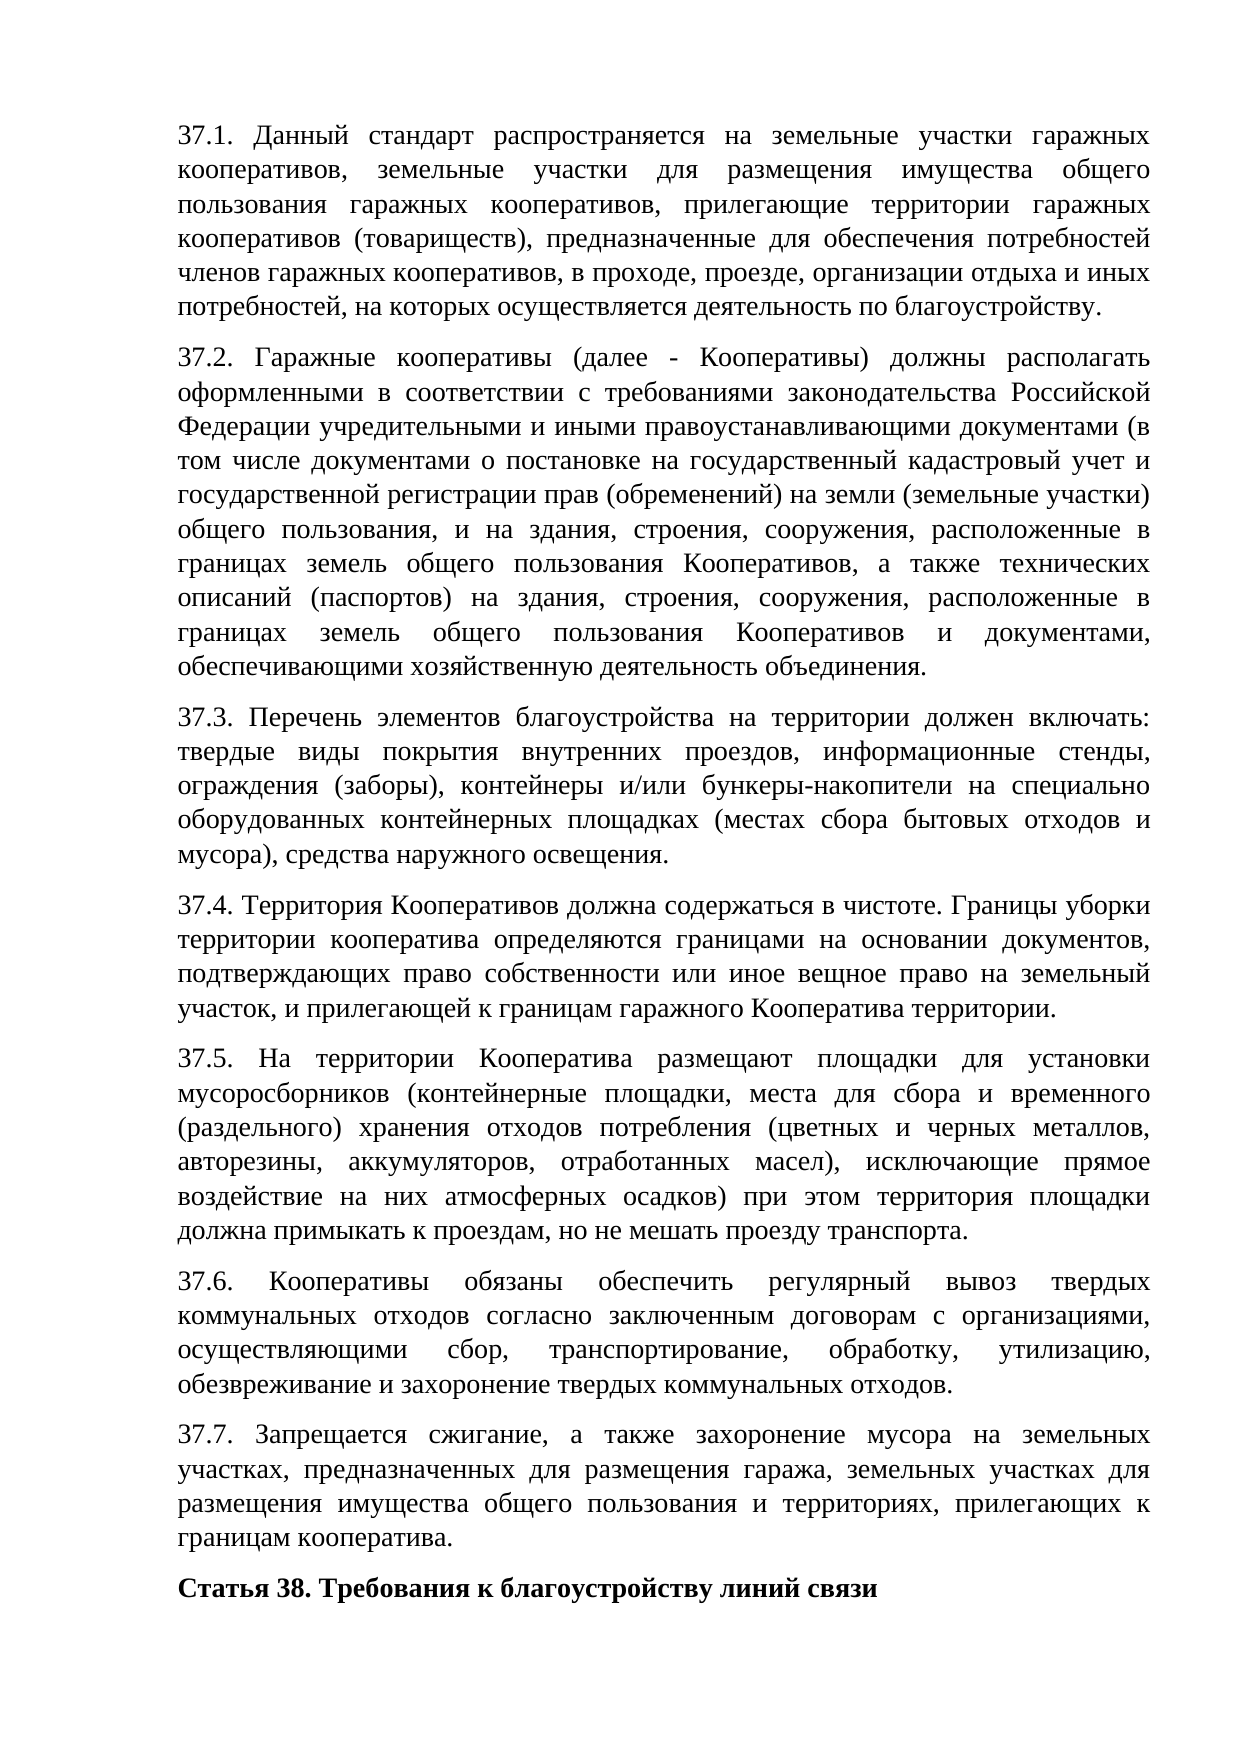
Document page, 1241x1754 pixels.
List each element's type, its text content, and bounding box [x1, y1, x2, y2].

text 37.6. Кооперативы обязаны обеспечить регулярный вывоз твердых коммунальных отходов согласно заключенным договорам с организациями, осуществляющими сбор, транспортирование, обработку, утилизацию, обезвреживание и захоронение твердых коммунальных отходов. [177, 1264, 1152, 1399]
text 37.7. Запрещается сжигание, а также захоронение мусора на земельных участках, предназначенных для размещения гаража, земельных участках для размещения имущества общего пользования и территориях, прилегающих к границам кооператива. [177, 1418, 1152, 1553]
text 37.2. Гаражные кооперативы (далее - Кооперативы) должны располагать оформленными в соответствии с требованиями законодательства Российской Федерации учредительными и иными правоустанавливающими документами (в том числе документами о постановке на государственный кадастровый учет и государственной регистрации прав (обременений) на земли (земельные участки) общего пользования, и на здания, строения, сооружения, расположенные в границах земель общего пользования Кооперативов, а также технических описаний (паспортов) на здания, строения, сооружения, расположенные в границах земель общего пользования Кооперативов и документами, обеспечивающими хозяйственную деятельность объединения. [177, 340, 1152, 681]
text 37.4. Территория Кооперативов должна содержаться в чистоте. Границы уборки территории кооператива определяются границами на основании документов, подтверждающих право собственности или иное вещное право на земельный участок, и прилегающей к границам гаражного Кооператива территории. [177, 888, 1152, 1023]
text 37.1. Данный стандарт распространяется на земельные участки гаражных кооперативов, земельные участки для размещения имущества общего пользования гаражных кооперативов, прилегающие территории гаражных кооперативов (товариществ), предназначенные для обеспечения потребностей членов гаражных кооперативов, в проходе, проезде, организации отдыха и иных потребностей, на которых осуществляется деятельность по благоустройству. [177, 118, 1152, 322]
text 37.3. Перечень элементов благоустройства на территории должен включать: твердые виды покрытия внутренних проездов, информационные стенды, ограждения (заборы), контейнеры и/или бункеры-накопители на специально оборудованных контейнерных площадках (местах сбора бытовых отходов и мусора), средства наружного освещения. [177, 700, 1152, 869]
text 37.5. На территории Кооператива размещают площадки для установки мусоросборников (контейнерные площадки, места для сбора и временного (раздельного) хранения отходов потребления (цветных и черных металлов, авторезины, аккумуляторов, отработанных масел), исключающие прямое воздействие на них атмосферных осадков) при этом территория площадки должна примыкать к проездам, но не мешать проезду транспорта. [177, 1042, 1152, 1245]
text Статья 38. Требования к благоустройству линий связи [177, 1571, 1152, 1604]
